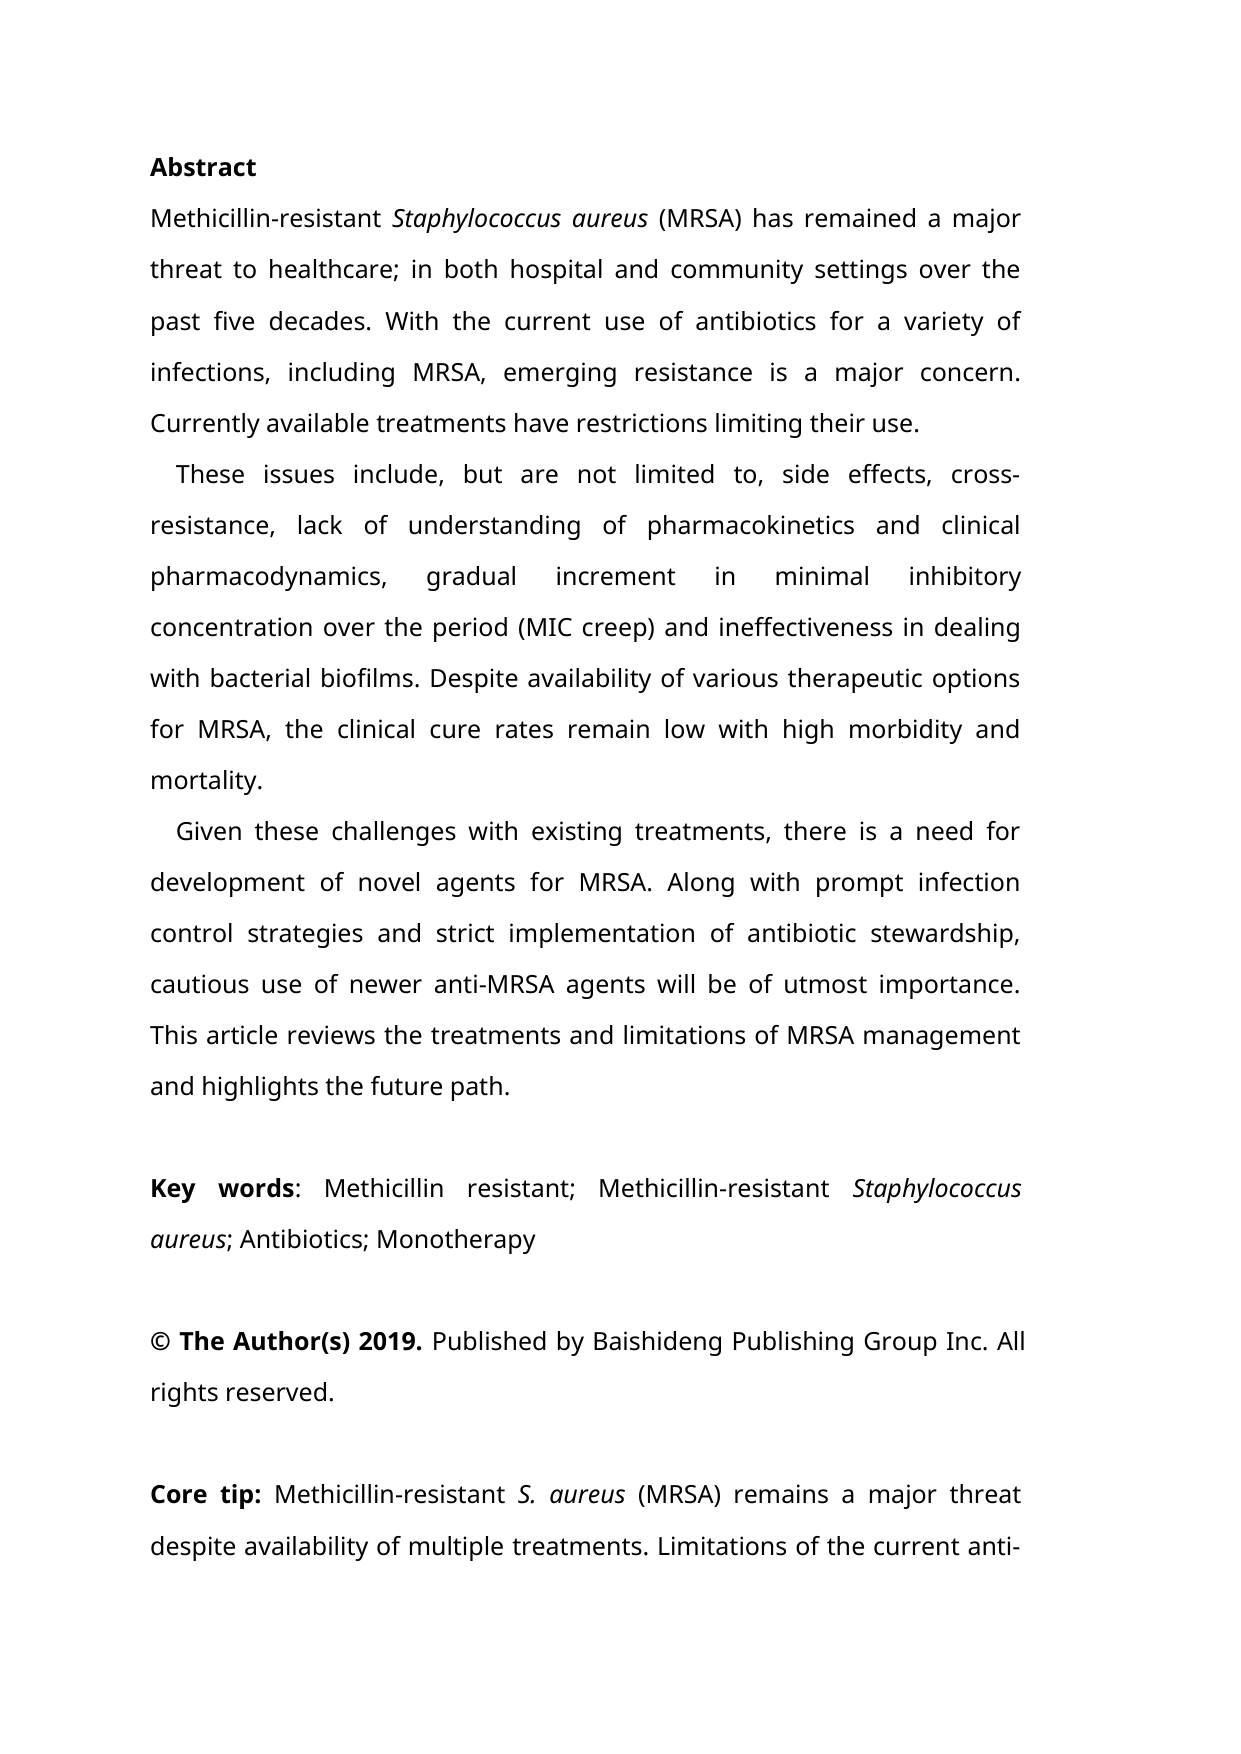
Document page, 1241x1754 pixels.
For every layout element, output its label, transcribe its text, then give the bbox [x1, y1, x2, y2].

text Given these challenges with existing treatments, there is a need for development of novel agents for MRSA. Along with prompt infection control strategies and strict implementation of antibiotic stewardship, cautious use of newer anti-MRSA agents will be of utmost importance. This article reviews the treatments and limitations of MRSA management and highlights the future path. [150, 813, 1022, 1103]
text These issues include, but are not limited to, side effects, cross-resistance, lack of understanding of pharmacokinetics and clinical pharmacodynamics, gradual increment in minimal inhibitory concentration over the period (MIC creep) and ineffectiveness in dealing with bacterial biofilms. Despite availability of various therapeutic options for MRSA, the clinical cure rates remain low with high morbidity and mortality. [150, 456, 1022, 797]
text Abstract [150, 150, 1022, 184]
text Methicillin-resistant Staphylococcus aureus (MRSA) has remained a major threat to healthcare; in both hospital and community settings over the past five decades. With the current use of antibiotics for a variety of infections, including MRSA, emerging resistance is a major concern. Currently available treatments have restrictions limiting their use. [150, 201, 1022, 439]
text Key words: Methicillin resistant; Methicillin-resistant Staphylococcus aureus; Antibiotics; Monotherapy [150, 1171, 1022, 1256]
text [150, 1477, 1022, 1562]
text © The Author(s) 2019. Published by Baishideng Publishing Group Inc. All rights reserved. [150, 1324, 1027, 1409]
